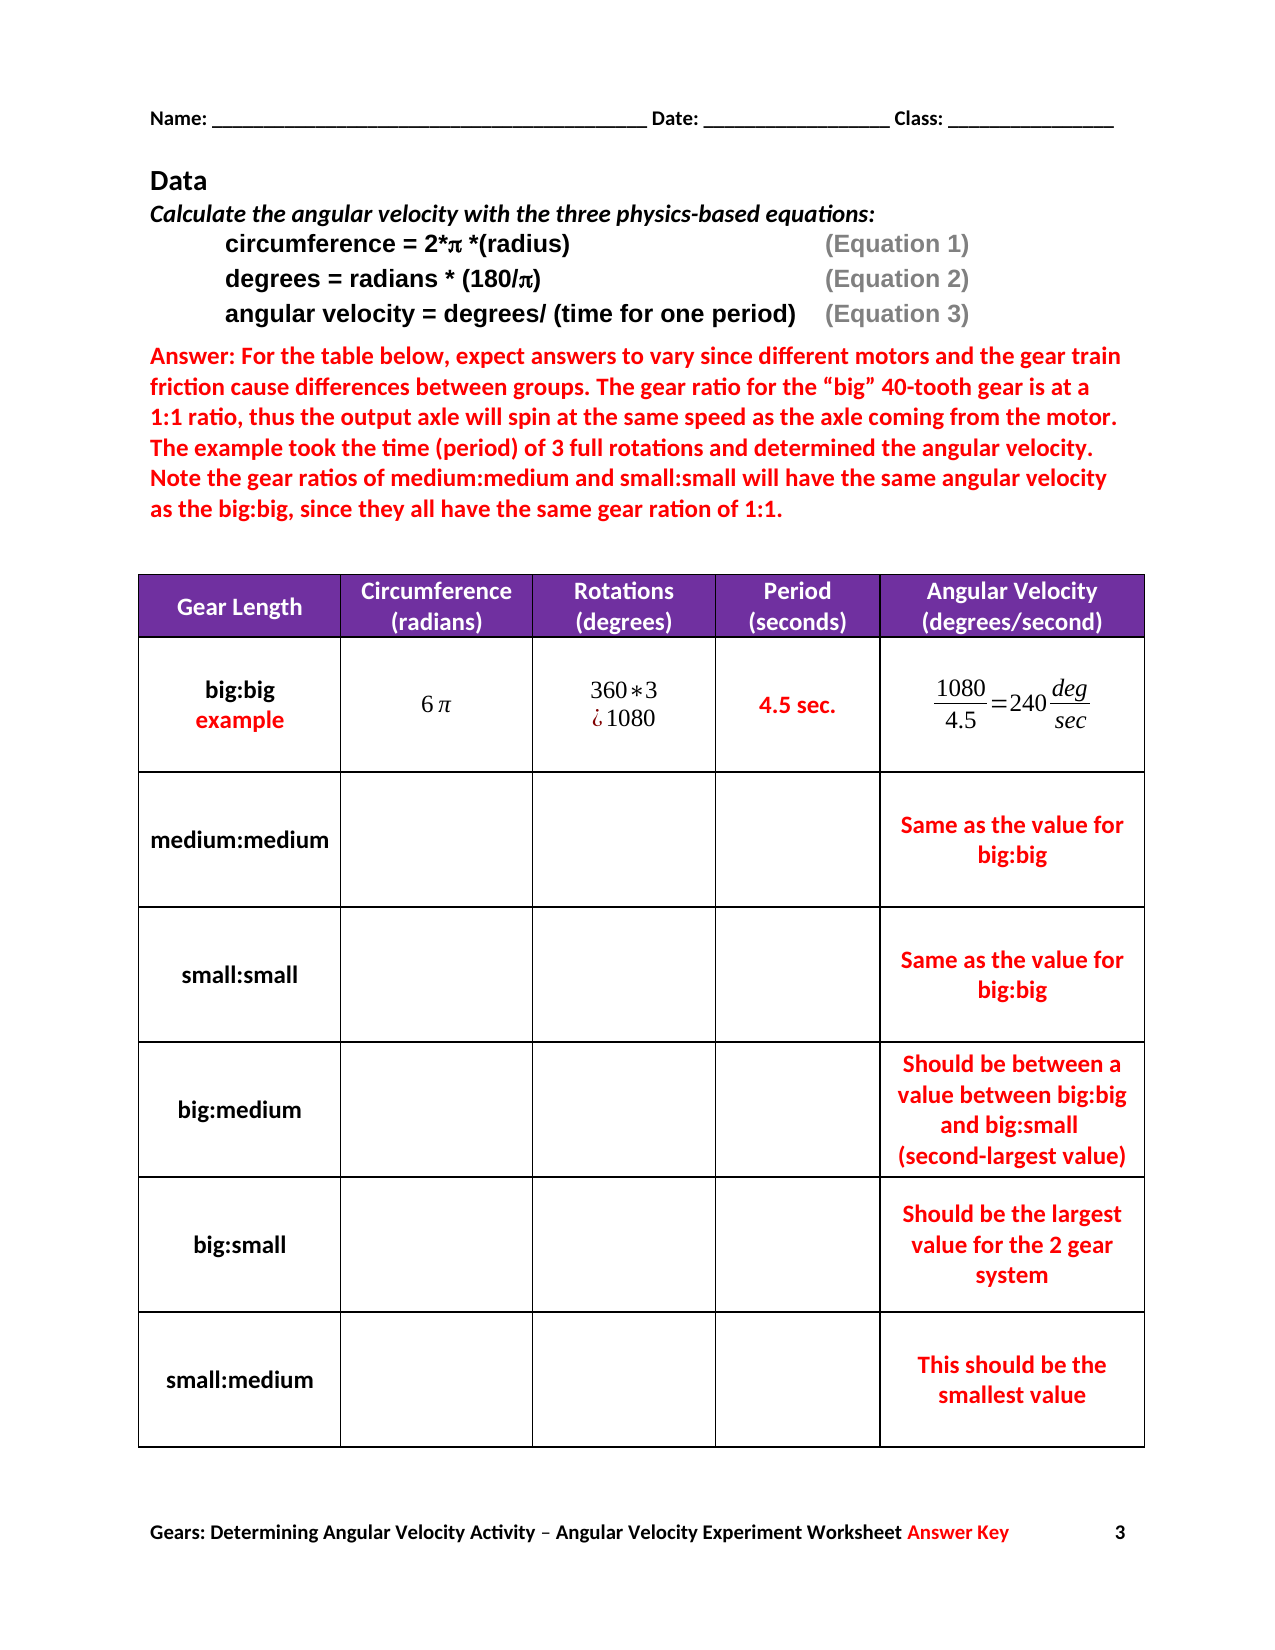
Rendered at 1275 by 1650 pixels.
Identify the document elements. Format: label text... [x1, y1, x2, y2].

list circumference = 2* *(radius) (Equation 1) [150, 229, 1125, 257]
table_cell [533, 1313, 715, 1446]
table_cell 4.5 sec. [716, 638, 879, 771]
table_cell Same as the value for big:big [881, 908, 1144, 1041]
subtitle Calculate the angular velocity with the three physics-based equations: [150, 198, 1125, 229]
list angular velocity = degrees/ (time for one period) (Equation 3) [150, 299, 1125, 328]
table_cell [716, 1313, 879, 1446]
table_cell [341, 773, 532, 906]
table_cell [716, 908, 879, 1041]
table_cell small:medium [139, 1313, 340, 1446]
table_cell [533, 1178, 715, 1311]
table_cell [341, 1043, 532, 1176]
table_cell [881, 638, 1144, 771]
table_cell [716, 1178, 879, 1311]
table_cell [533, 908, 715, 1041]
table_cell [533, 773, 715, 906]
table_header Rotations (degrees) [533, 575, 715, 636]
table_cell big:medium [139, 1043, 340, 1176]
table_cell [341, 908, 532, 1041]
table_cell big:big example [139, 638, 340, 771]
list degrees = radians * (180/) (Equation 2) [150, 264, 1125, 293]
table_cell [533, 1043, 715, 1176]
table_cell Same as the value for big:big [881, 773, 1144, 906]
table_header Angular Velocity (degrees/second) [881, 575, 1144, 636]
table_cell [533, 638, 715, 771]
table_cell Should be between a value between big:big and big:small (second-largest value) [881, 1043, 1144, 1176]
table_cell Should be the largest value for the 2 gear system [881, 1178, 1144, 1311]
table_cell [716, 773, 879, 906]
subtitle Data [150, 162, 1125, 198]
table_header Circumference (radians) [341, 575, 532, 636]
table_cell [341, 638, 532, 771]
table_cell medium:medium [139, 773, 340, 906]
table_cell [341, 1178, 532, 1311]
table_cell big:small [139, 1178, 340, 1311]
table_cell This should be the smallest value [881, 1313, 1144, 1446]
table_header Gear Length [139, 575, 340, 636]
table_cell [716, 1043, 879, 1176]
text Answer: For the table below, expect answers to vary since different motors and the gear train friction cause differences between groups. The gear ratio for the “big” 40-tooth gear is at a 1:1 ratio, thus the output axle will spin at the same speed as the axle coming from the motor. The example took the time (period) of 3 full rotations and determined the angular velocity. Note the gear ratios of medium:medium and small:small will have the same angular velocity as the big:big, since they all have the same gear ration of 1:1. [150, 340, 1125, 523]
table_cell small:small [139, 908, 340, 1041]
table_cell [341, 1313, 532, 1446]
table_header Period (seconds) [716, 575, 879, 636]
